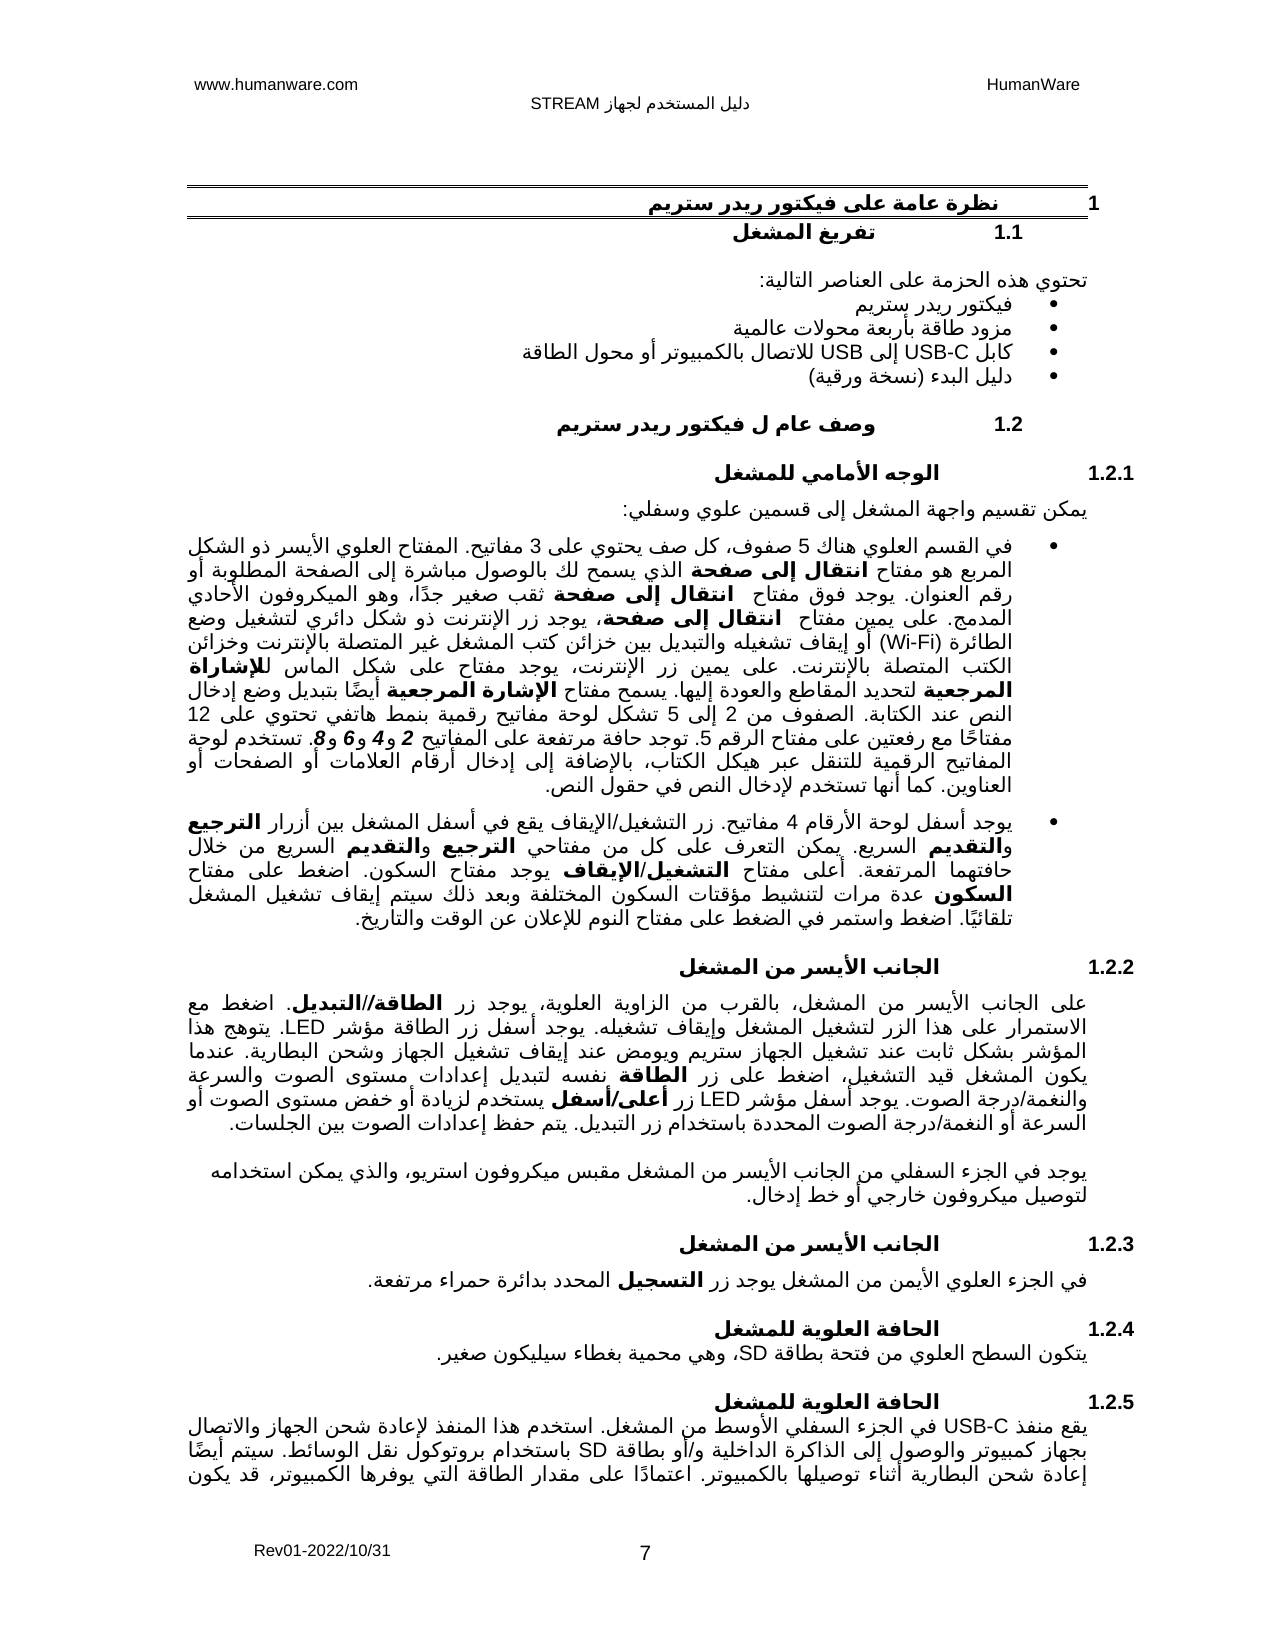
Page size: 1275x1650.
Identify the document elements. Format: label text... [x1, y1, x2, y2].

list مزود طاقة بأربعة محولات عالمية [187, 316, 1050, 339]
list كابل USB-C إلى USB للاتصال بالكمبيوتر أو محول الطاقة [187, 339, 1050, 364]
subtitle الجانب الأيسر من المشغل [187, 954, 1088, 978]
subtitle الحافة العلوية للمشغل [187, 1317, 1088, 1341]
list في القسم العلوي هناك 5 صفوف، كل صف يحتوي على 3 مفاتيح. المفتاح العلوي الأيسر ذو الشكل المربع هو مفتاح انتقال إلى صفحة الذي يسمح لك بالوصول مباشرة إلى الصفحة المطلوبة أو رقم العنوان. يوجد فوق مفتاح انتقال إلى صفحة ثقب صغير جدًا، وهو الميكروفون الأحادي المدمج. على يمين مفتاح انتقال إلى صفحة، يوجد زر الإنترنت ذو شكل دائري لتشغيل وضع الطائرة (Wi-Fi) أو إيقاف تشغيله والتبديل بين خزائن كتب المشغل غير المتصلة بالإنترنت وخزائن الكتب المتصلة بالإنترنت. على يمين زر الإنترنت، يوجد مفتاح على شكل الماس للإشاراة المرجعية لتحديد المقاطع والعودة إليها. يسمح مفتاح الإشارة المرجعية أيضًا بتبديل وضع إدخال النص عند الكتابة. الصفوف من 2 إلى 5 تشكل لوحة مفاتيح رقمية بنمط هاتفي تحتوي على 12 مفتاحًا مع رفعتين على مفتاح الرقم 5. توجد حافة مرتفعة على المفاتيح 2 و4 و6 و8. تستخدم لوحة المفاتيح الرقمية للتنقل عبر هيكل الكتاب، بالإضافة إلى إدخال أرقام العلامات أو الصفحات أو العناوين. كما أنها تستخدم لإدخال النص في حقول النص. [187, 533, 1050, 797]
text يتكون السطح العلوي من فتحة بطاقة SD، وهي محمية بغطاء سيليكون صغير. [187, 1341, 1088, 1365]
text تحتوي هذه الحزمة على العناصر التالية: [187, 267, 1088, 291]
text في الجزء العلوي الأيمن من المشغل يوجد زر التسجيل المحدد بدائرة حمراء مرتفعة. [187, 1268, 1088, 1292]
list دليل البدء (نسخة ورقية) [187, 364, 1050, 388]
list يوجد أسفل لوحة الأرقام 4 مفاتيح. زر التشغيل/الإيقاف يقع في أسفل المشغل بين أزرار الترجيع والتقديم السريع. يمكن التعرف على كل من مفتاحي الترجيع والتقديم السريع من خلال حافتهما المرتفعة. أعلى مفتاح التشغيل/الإيقاف يوجد مفتاح السكون. اضغط على مفتاح السكون عدة مرات لتنشيط مؤقتات السكون المختلفة وبعد ذلك سيتم إيقاف تشغيل المشغل تلقائيًا. اضغط واستمر في الضغط على مفتاح النوم للإعلان عن الوقت والتاريخ. [187, 810, 1050, 929]
subtitle وصف عام ل فيكتور ريدر ستريم [187, 412, 994, 436]
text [187, 1414, 1088, 1486]
text يمكن تقسيم واجهة المشغل إلى قسمين علوي وسفلي: [187, 497, 1088, 521]
subtitle نظرة عامة على فيكتور ريدر ستريم [187, 188, 1088, 216]
text يوجد في الجزء السفلي من الجانب الأيسر من المشغل مقبس ميكروفون استريو، والذي يمكن استخدامه لتوصيل ميكروفون خارجي أو خط إدخال. [187, 1159, 1088, 1207]
subtitle الجانب الأيسر من المشغل [187, 1232, 1088, 1256]
list فيكتور ريدر ستريم [187, 291, 1050, 316]
text على الجانب الأيسر من المشغل، بالقرب من الزاوية العلوية، يوجد زر الطاقة//التبديل. اضغط مع الاستمرار على هذا الزر لتشغيل المشغل وإيقاف تشغيله. يوجد أسفل زر الطاقة مؤشر LED. يتوهج هذا المؤشر بشكل ثابت عند تشغيل الجهاز ستريم ويومض عند إيقاف تشغيل الجهاز وشحن البطارية. عندما يكون المشغل قيد التشغيل، اضغط على زر الطاقة نفسه لتبديل إعدادات مستوى الصوت والسرعة والنغمة/درجة الصوت. يوجد أسفل مؤشر LED زر أعلى/أسفل يستخدم لزيادة أو خفض مستوى الصوت أو السرعة أو النغمة/درجة الصوت المحددة باستخدام زر التبديل. يتم حفظ إعدادات الصوت بين الجلسات. [187, 991, 1088, 1135]
subtitle الحافة العلوية للمشغل [187, 1390, 1088, 1414]
subtitle الوجه الأمامي للمشغل [187, 461, 1088, 484]
subtitle تفريغ المشغل [187, 219, 994, 243]
